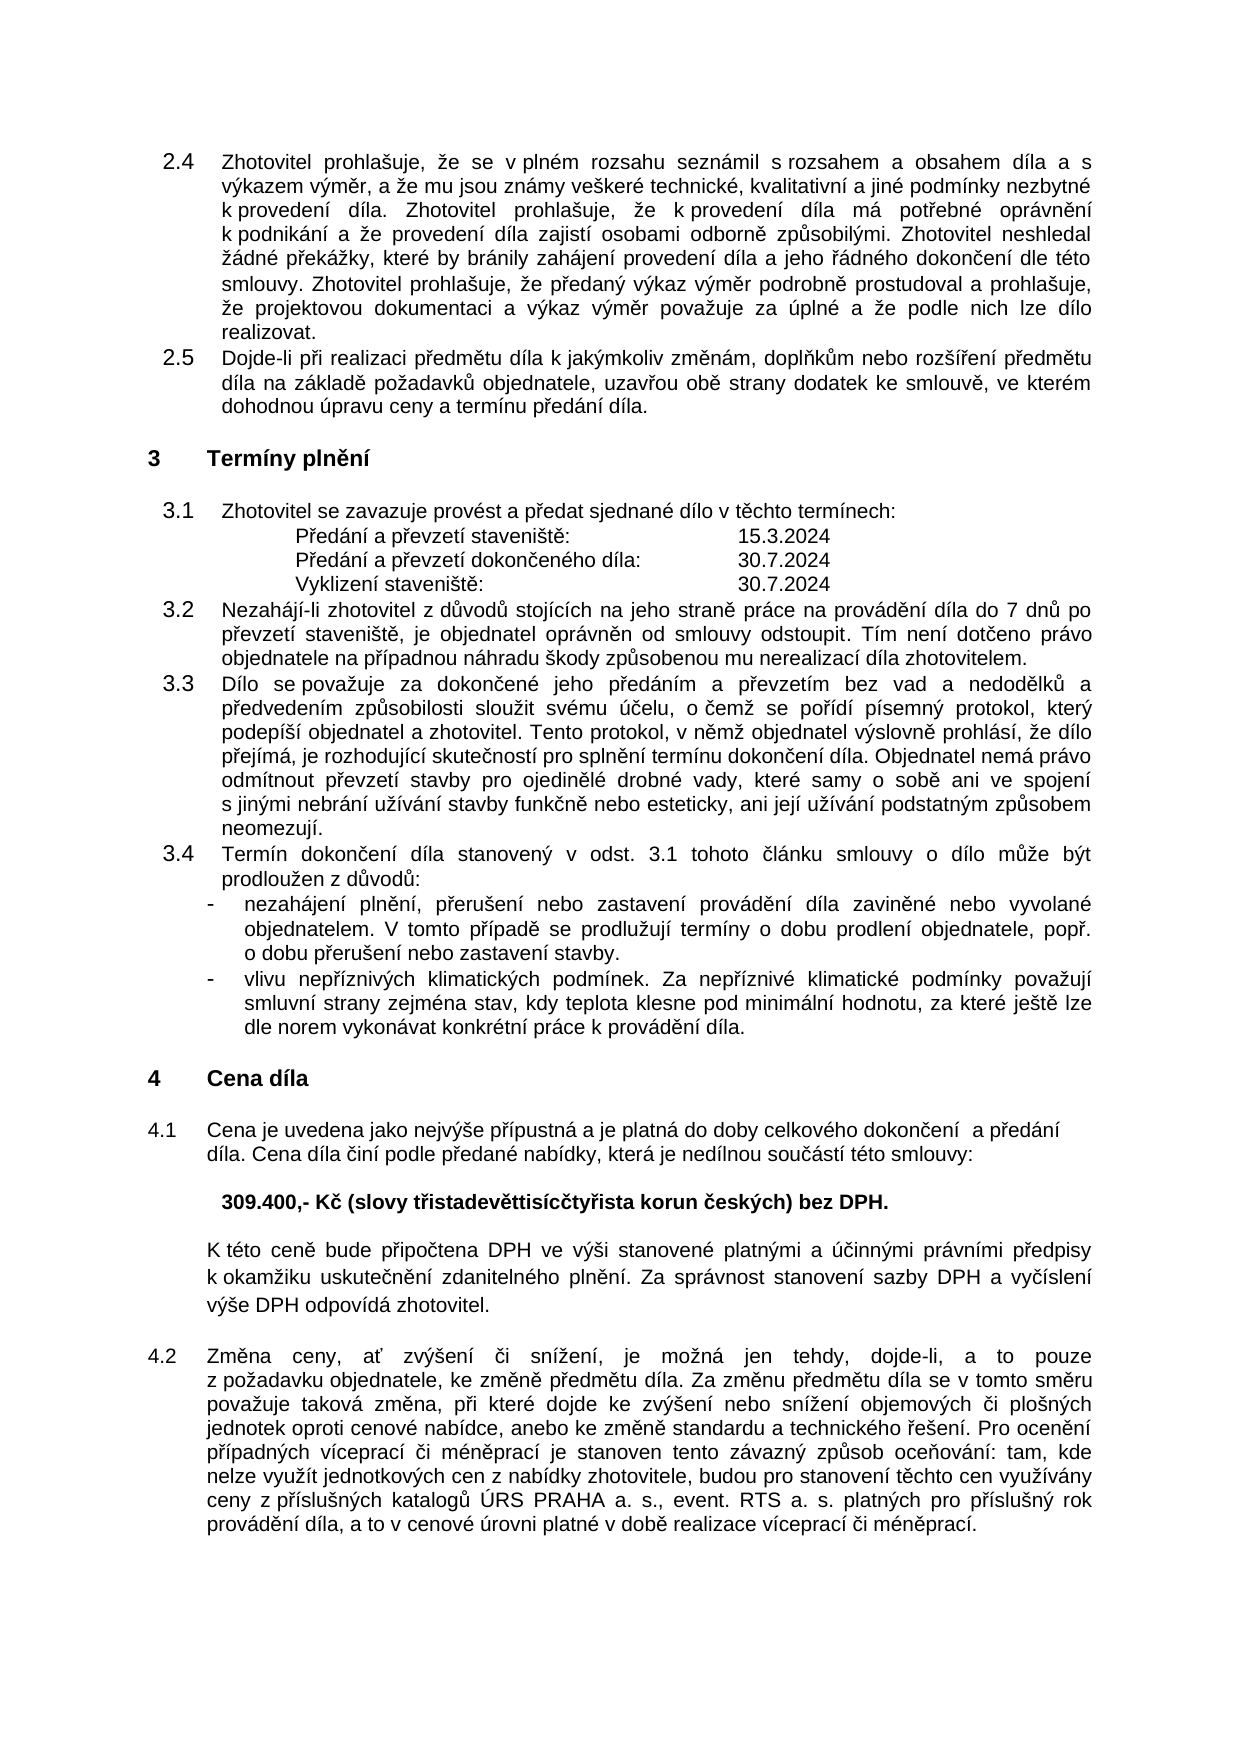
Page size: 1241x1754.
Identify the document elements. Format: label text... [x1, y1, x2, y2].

list nezahájení plnění, přerušení nebo zastavení provádění díla zaviněné nebo vyvolané objednatelem. V tomto případě se prodlužují termíny o dobu prodlení objednatele, popř. o dobu přerušení nebo zastavení stavby. [207, 890, 1093, 964]
list Termíny plnění [148, 445, 1093, 471]
list Dílo se považuje za dokončené jeho předáním a převzetím bez vad a nedodělků a předvedením způsobilosti sloužit svému účelu, o čemž se pořídí písemný protokol, který podepíší objednatel a zhotovitel. Tento protokol, v němž objednatel výslovně prohlásí, že dílo přejímá, je rozhodující skutečností pro splnění termínu dokončení díla. Objednatel nemá právo odmítnout převzetí stavby pro ojedinělé drobné vady, které samy o sobě ani ve spojení s jinými nebrání užívání stavby funkčně nebo esteticky, ani její užívání podstatným způsobem neomezují. [162, 670, 1093, 840]
list Dojde-li při realizaci předmětu díla k jakýmkoliv změnám, doplňkům nebo rozšíření předmětu díla na základě požadavků objednatele, uzavřou obě strany dodatek ke smlouvě, ve kterém dohodnou úpravu ceny a termínu předání díla. [162, 344, 1093, 418]
list Zhotovitel se zavazuje provést a předat sjednané dílo v těchto termínech: [162, 497, 1093, 524]
text Předání a převzetí staveniště: 15.3.2024 [280, 524, 1093, 548]
text K této ceně bude připočtena DPH ve výši stanovené platnými a účinnými právními předpisy k okamžiku uskutečnění zdanitelného plnění. Za správnost stanovení sazby DPH a vyčíslení výše DPH odpovídá zhotovitel. [207, 1238, 1093, 1317]
subtitle 309.400,- Kč (slovy třistadevěttisícčtyřista korun českých) bez DPH. [148, 1190, 1093, 1214]
list Nezahájí-li zhotovitel z důvodů stojících na jeho straně práce na provádění díla do 7 dnů po převzetí staveniště, je objednatel oprávněn od smlouvy odstoupit. Tím není dotčeno právo objednatele na případnou náhradu škody způsobenou mu nerealizací díla zhotovitelem. [162, 596, 1093, 670]
text Vyklizení staveniště: 30.7.2024 [207, 572, 1093, 596]
text Předání a převzetí dokončeného díla: 30.7.2024 [207, 548, 1093, 572]
list vlivu nepříznivých klimatických podmínek. Za nepříznivé klimatické podmínky považují smluvní strany zejména stav, kdy teplota klesne pod minimální hodnotu, za které ještě lze dle norem vykonávat konkrétní práce k provádění díla. [207, 964, 1093, 1039]
text 4.2 Změna ceny, ať zvýšení či snížení, je možná jen tehdy, dojde-li, a to pouze z požadavku objednatele, ke změně předmětu díla. Za změnu předmětu díla se v tomto směru považuje taková změna, při které dojde ke zvýšení nebo snížení objemových či plošných jednotek oproti cenové nabídce, anebo ke změně standardu a technického řešení. Pro ocenění případných víceprací či méněprací je stanoven tento závazný způsob oceňování: tam, kde nelze využít jednotkových cen z nabídky zhotovitele, budou pro stanovení těchto cen využívány ceny z příslušných katalogů ÚRS PRAHA a. s., event. RTS a. s. platných pro příslušný rok provádění díla, a to v cenové úrovni platné v době realizace víceprací či méněprací. [148, 1344, 1093, 1536]
list Zhotovitel prohlašuje, že se v plném rozsahu seznámil s rozsahem a obsahem díla a s výkazem výměr, a že mu jsou známy veškeré technické, kvalitativní a jiné podmínky nezbytné k provedení díla. Zhotovitel prohlašuje, že k provedení díla má potřebné oprávnění k podnikání a že provedení díla zajistí osobami odborně způsobilými. Zhotovitel neshledal žádné překážky, které by bránily zahájení provedení díla a jeho řádného dokončení dle této smlouvy. Zhotovitel prohlašuje, že předaný výkaz výměr podrobně prostudoval a prohlašuje, že projektovou dokumentaci a výkaz výměr považuje za úplné a že podle nich lze dílo realizovat. [162, 148, 1093, 344]
list Termín dokončení díla stanovený v odst. 3.1 tohoto článku smlouvy o dílo může být prodloužen z důvodů: [162, 840, 1093, 890]
subtitle 4.1 Cena je uvedena jako nejvýše přípustná a je platná do doby celkového dokončení a předání díla. Cena díla činí podle předané nabídky, která je nedílnou součástí této smlouvy: [148, 1118, 1093, 1166]
list Cena díla [148, 1065, 1093, 1092]
